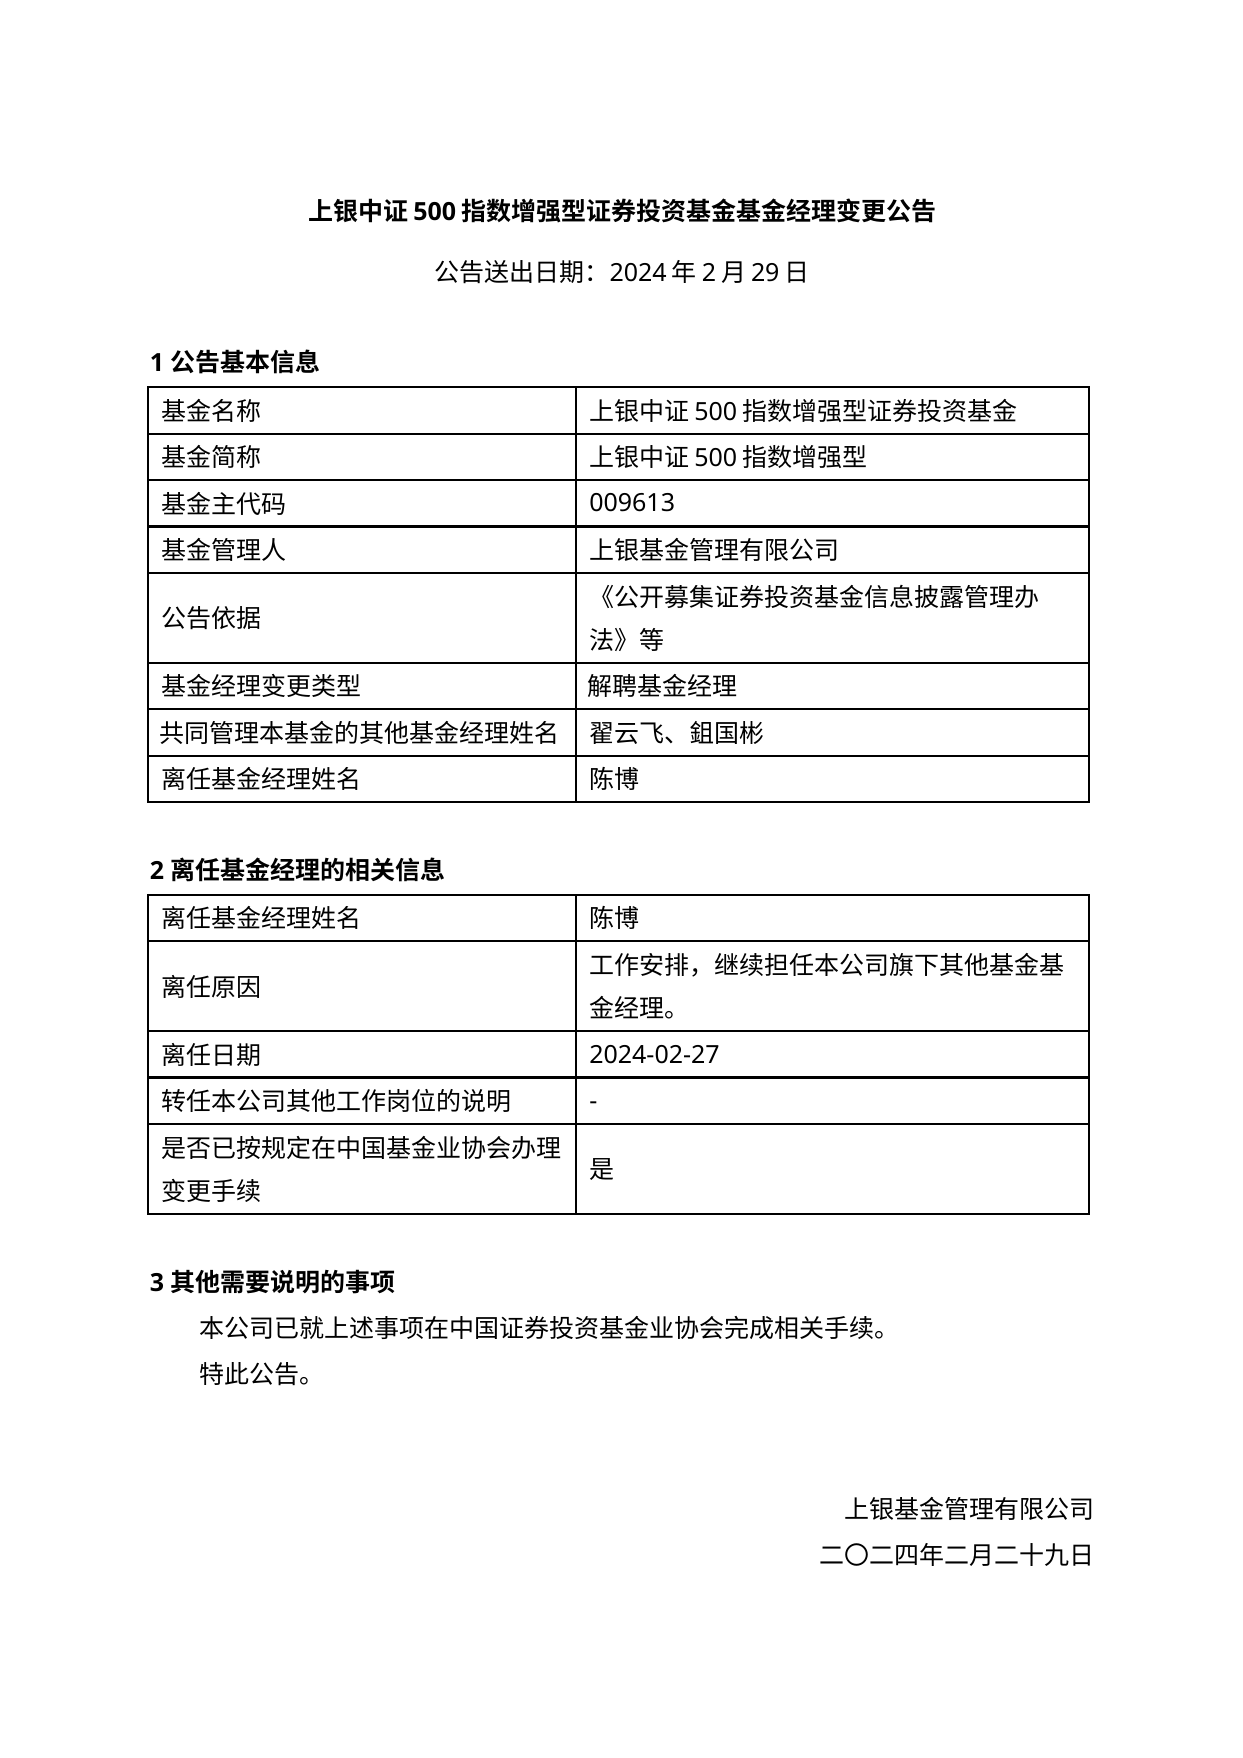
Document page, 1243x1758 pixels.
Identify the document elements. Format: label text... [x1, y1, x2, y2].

table_cell 工作安排，继续担任本公司旗下其他基金基金经理。 [577, 942, 1088, 1030]
table_cell 上银基金管理有限公司 [577, 528, 1088, 572]
table_header 上银中证500指数增强型证券投资基金 [577, 388, 1088, 432]
text 公告送出日期：2024年2月29日 [149, 252, 1094, 288]
table_cell 公告依据 [149, 574, 575, 662]
table_header 陈博 [577, 896, 1088, 940]
text 特此公告。 [149, 1355, 1094, 1391]
table_cell 《公开募集证券投资基金信息披露管理办法》等 [577, 574, 1088, 662]
text 1 公告基本信息 [149, 342, 1094, 379]
table_cell 离任原因 [149, 942, 575, 1030]
table_header 基金名称 [149, 388, 575, 432]
table_cell 上银中证500指数增强型 [577, 435, 1088, 479]
table_cell 基金简称 [149, 435, 575, 479]
table_cell 是否已按规定在中国基金业协会办理变更手续 [149, 1125, 575, 1213]
text 上银中证500指数增强型证券投资基金基金经理变更公告 [149, 192, 1094, 228]
table_cell 009613 [577, 481, 1088, 525]
table_cell 基金管理人 [149, 528, 575, 572]
text 2 离任基金经理的相关信息 [149, 850, 1094, 886]
table_header 离任基金经理姓名 [149, 896, 575, 940]
text 上银基金管理有限公司 [149, 1489, 1094, 1525]
table_cell 离任日期 [149, 1032, 575, 1076]
table_cell 基金主代码 [149, 481, 575, 525]
table_cell 2024-02-27 [577, 1032, 1088, 1076]
table_cell 陈博 [577, 757, 1088, 801]
table_cell - [577, 1079, 1088, 1123]
table_cell 转任本公司其他工作岗位的说明 [149, 1079, 575, 1123]
table_cell 解聘基金经理 [577, 664, 1088, 708]
table_cell 离任基金经理姓名 [149, 757, 575, 801]
table_cell 共同管理本基金的其他基金经理姓名 [149, 710, 575, 754]
table_cell 是 [577, 1125, 1088, 1213]
text 3 其他需要说明的事项 [149, 1262, 1094, 1298]
text 本公司已就上述事项在中国证券投资基金业协会完成相关手续。 [149, 1308, 1094, 1345]
text 二〇二四年二月二十九日 [149, 1536, 1094, 1572]
table_cell 基金经理变更类型 [149, 664, 575, 708]
table_cell 翟云飞、鉏国彬 [577, 710, 1088, 754]
